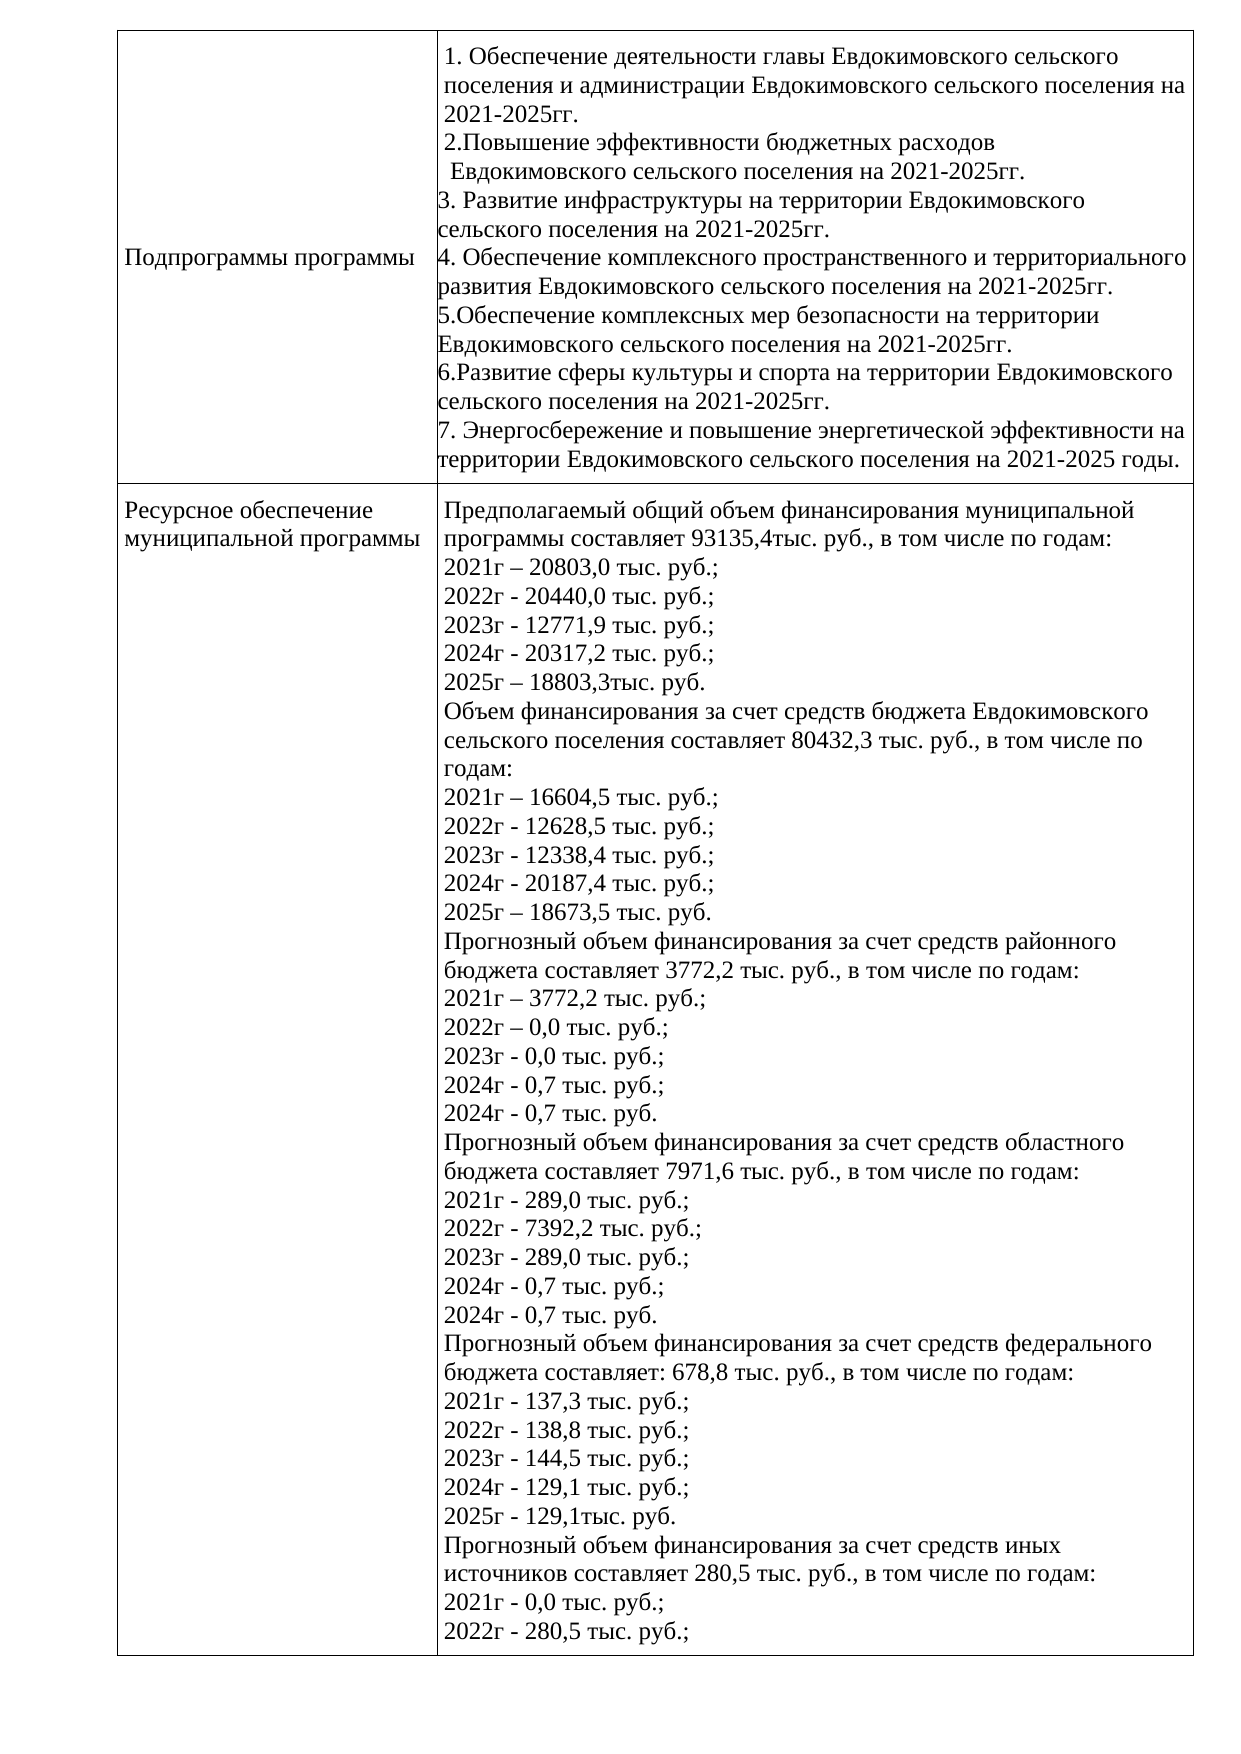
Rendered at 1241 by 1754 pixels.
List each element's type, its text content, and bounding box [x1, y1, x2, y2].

table_cell 1. Обеспечение деятельности главы Евдокимовского сельского поселения и администрации Евдокимовского сельского поселения на 2021-2025гг. 2.Повышение эффективности бюджетных расходов Евдокимовского сельского поселения на 2021-2025гг. 3. Развитие инфраструктуры на территории Евдокимовского сельского поселения на 2021-2025гг. 4. Обеспечение комплексного пространственного и территориального развития Евдокимовского сельского поселения на 2021-2025гг. 5.Обеспечение комплексных мер безопасности на территории Евдокимовского сельского поселения на 2021-2025гг. 6.Развитие сферы культуры и спорта на территории Евдокимовского сельского поселения на 2021-2025гг. 7. Энергосбережение и повышение энергетической эффективности на территории Евдокимовского сельского поселения на 2021-2025 годы. [438, 31, 1193, 483]
table_cell Подпрограммы программы [118, 31, 437, 483]
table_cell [438, 484, 1193, 1655]
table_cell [118, 484, 437, 1655]
